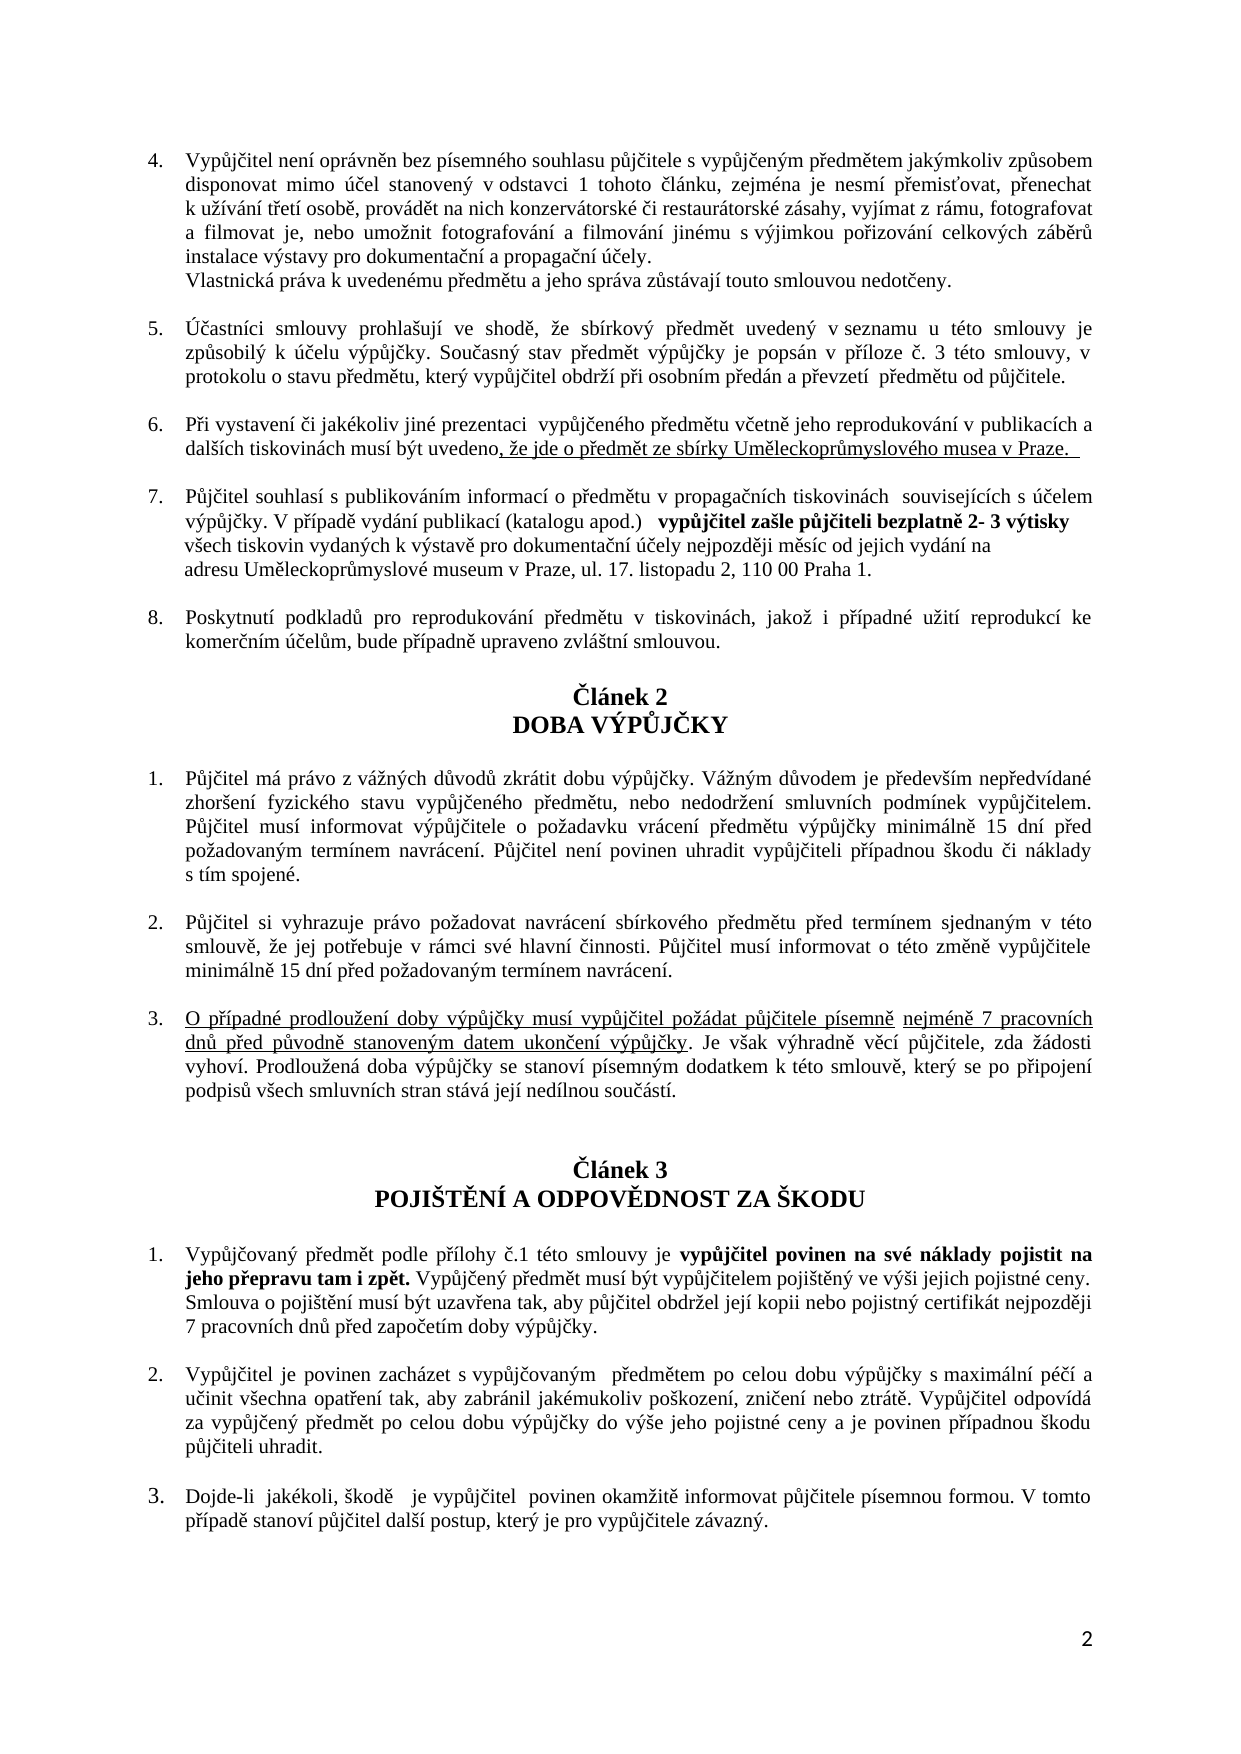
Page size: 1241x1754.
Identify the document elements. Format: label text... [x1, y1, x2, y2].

list Vypůjčitel není oprávněn bez písemného souhlasu půjčitele s vypůjčeným předmětem jakýmkoliv způsobem disponovat mimo účel stanovený v odstavci 1 tohoto článku, zejména je nesmí přemisťovat, přenechat k užívání třetí osobě, provádět na nich konzervátorské či restaurátorské zásahy, vyjímat z rámu, fotografovat a filmovat je, nebo umožnit fotografování a filmování jinému s výjimkou pořizování celkových záběrů instalace výstavy pro dokumentační a propagační účely. [148, 148, 1093, 268]
text DOBA VÝPŮJČKY [148, 710, 1093, 739]
text Článek 2 [148, 682, 1093, 710]
text Článek 3 [148, 1155, 1093, 1184]
list Vypůjčitel je povinen zacházet s vypůjčovaným předmětem po celou dobu výpůjčky s maximální péčí a učinit všechna opatření tak, aby zabránil jakémukoliv poškození, zničení nebo ztrátě. Vypůjčitel odpovídá za vypůjčený předmět po celou dobu výpůjčky do výše jeho pojistné ceny a je povinen případnou škodu půjčiteli uhradit. [148, 1362, 1093, 1458]
text POJIŠTĚNÍ A ODPOVĚDNOST ZA ŠKODU [148, 1184, 1093, 1213]
list Účastníci smlouvy prohlašují ve shodě, že sbírkový předmět uvedený v seznamu u této smlouvy je způsobilý k účelu výpůjčky. Současný stav předmět výpůjčky je popsán v příloze č. 3 této smlouvy, v protokolu o stavu předmětu, který vypůjčitel obdrží při osobním předán a převzetí předmětu od půjčitele. [148, 316, 1093, 388]
text adresu Uměleckoprůmyslové museum v Praze, ul. 17. listopadu 2, 110 00 Praha 1. [148, 557, 1093, 581]
list Půjčitel souhlasí s publikováním informací o předmětu v propagačních tiskovinách souvisejících s účelem výpůjčky. V případě vydání publikací (katalogu apod.) vypůjčitel zašle půjčiteli bezplatně 2- 3 výtisky [148, 484, 1093, 533]
text všech tiskovin vydaných k výstavě pro dokumentační účely nejpozději měsíc od jejich vydání na [148, 533, 1093, 557]
list O případné prodloužení doby výpůjčky musí vypůjčitel požádat půjčitele písemně nejméně 7 pracovních dnů před původně stanoveným datem ukončení výpůjčky. Je však výhradně věcí půjčitele, zda žádosti vyhoví. Prodloužená doba výpůjčky se stanoví písemným dodatkem k této smlouvě, který se po připojení podpisů všech smluvních stran stává její nedílnou součástí. [148, 1006, 1093, 1102]
list Půjčitel má právo z vážných důvodů zkrátit dobu výpůjčky. Vážným důvodem je především nepředvídané zhoršení fyzického stavu vypůjčeného předmětu, nebo nedodržení smluvních podmínek vypůjčitelem. Půjčitel musí informovat výpůjčitele o požadavku vrácení předmětu výpůjčky minimálně 15 dní před požadovaným termínem navrácení. Půjčitel není povinen uhradit vypůjčiteli případnou škodu či náklady s tím spojené. [148, 766, 1093, 886]
list Vypůjčovaný předmět podle přílohy č.1 této smlouvy je vypůjčitel povinen na své náklady pojistit na jeho přepravu tam i zpět. Vypůjčený předmět musí být vypůjčitelem pojištěný ve výši jejich pojistné ceny. [148, 1241, 1093, 1289]
list Dojde-li jakékoli, škodě je vypůjčitel povinen okamžitě informovat půjčitele písemnou formou. V tomto případě stanoví půjčitel další postup, který je pro vypůjčitele závazný. [148, 1482, 1093, 1532]
list Půjčitel si vyhrazuje právo požadovat navrácení sbírkového předmětu před termínem sjednaným v této smlouvě, že jej potřebuje v rámci své hlavní činnosti. Půjčitel musí informovat o této změně vypůjčitele minimálně 15 dní před požadovaným termínem navrácení. [148, 910, 1093, 982]
text Vlastnická práva k uvedenému předmětu a jeho správa zůstávají touto smlouvou nedotčeny. [185, 268, 1093, 292]
list Při vystavení či jakékoliv jiné prezentaci vypůjčeného předmětu včetně jeho reprodukování v publikacích a dalších tiskovinách musí být uvedeno, že jde o předmět ze sbírky Uměleckoprůmyslového musea v Praze. [148, 412, 1093, 460]
text Smlouva o pojištění musí být uzavřena tak, aby půjčitel obdržel její kopii nebo pojistný certifikát nejpozději 7 pracovních dnů před započetím doby výpůjčky. [185, 1289, 1093, 1338]
list Poskytnutí podkladů pro reprodukování předmětu v tiskovinách, jakož i případné užití reprodukcí ke komerčním účelům, bude případně upraveno zvláštní smlouvou. [148, 605, 1093, 653]
